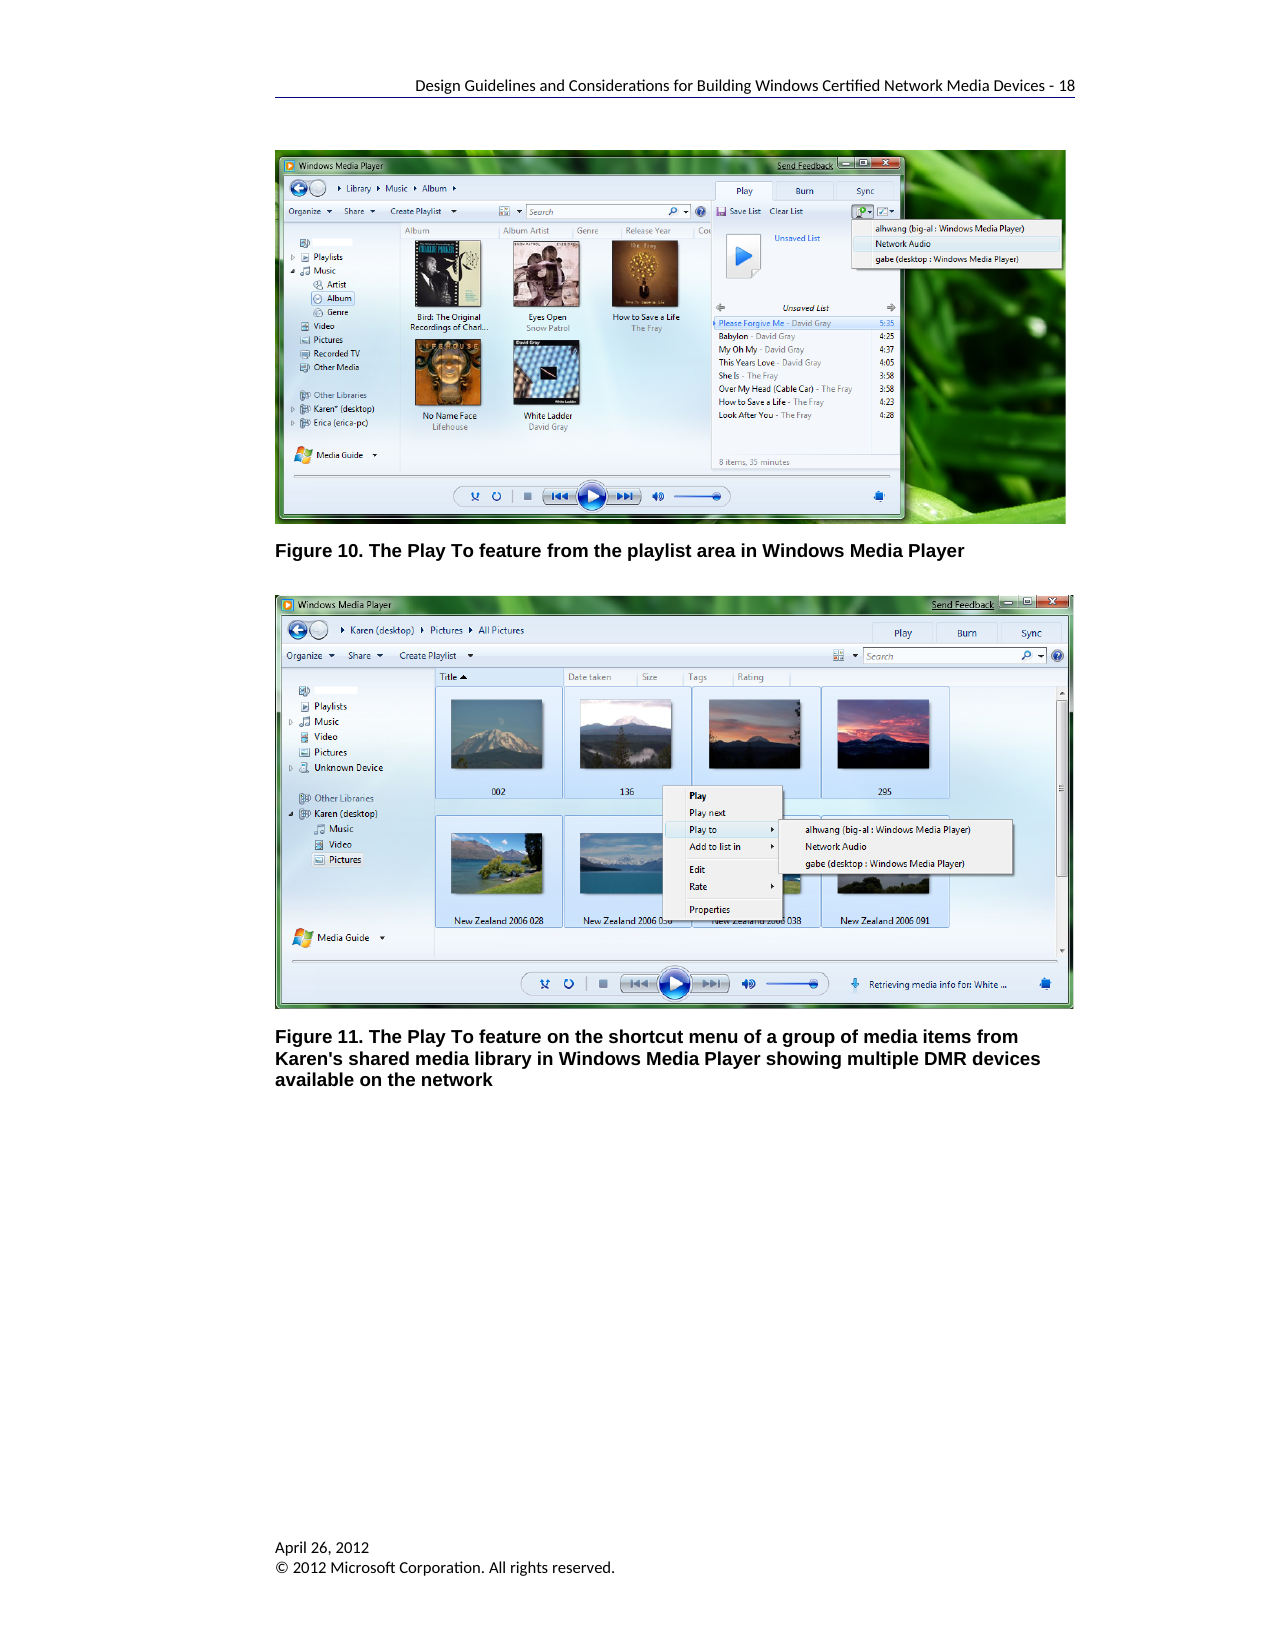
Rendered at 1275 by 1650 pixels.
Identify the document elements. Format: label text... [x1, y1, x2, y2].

text Figure 11. The Play To feature on the shortcut menu of a group of media items from Karen's shared media library in Windows Media Player showing multiple DMR devices available on the network [275, 1026, 1075, 1090]
text Figure 10. The Play To feature from the playlist area in Windows Media Player [275, 540, 1075, 562]
picture [275, 595, 1074, 1009]
picture [275, 150, 1066, 524]
